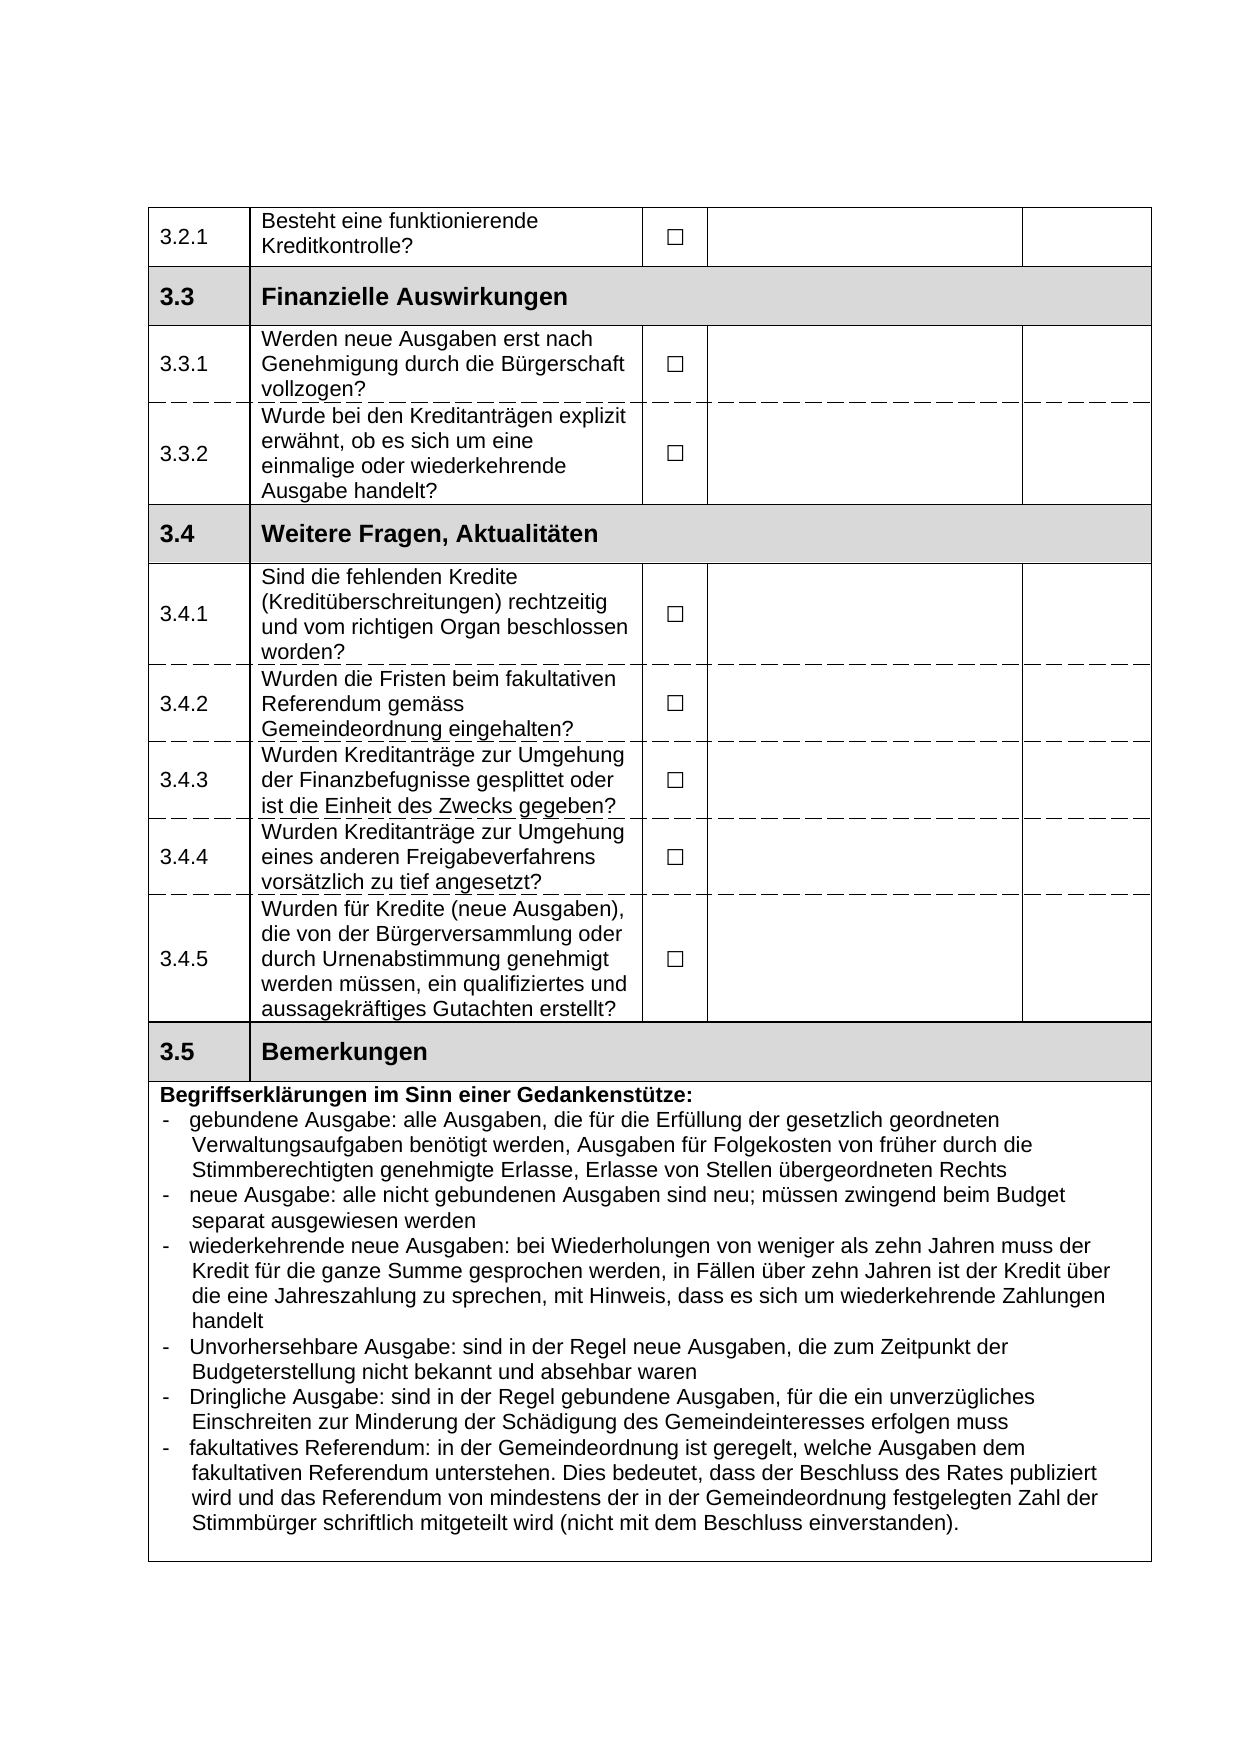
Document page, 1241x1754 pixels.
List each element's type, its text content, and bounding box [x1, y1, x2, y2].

table_cell 3.4.3 [149, 741, 249, 818]
table_cell 3.4 [149, 505, 249, 562]
table_cell [1023, 818, 1151, 894]
table_cell [708, 326, 1022, 402]
table_cell 3.5 [149, 1023, 249, 1081]
table_cell [708, 818, 1022, 894]
table_cell [1023, 402, 1151, 503]
table_cell 3.3.1 [149, 326, 249, 402]
table_cell Wurden für Kredite (neue Ausgaben), die von der Bürgerversammlung oder durch Urnenabstimmung genehmigt werden müssen, ein qualifiziertes und aussagekräftiges Gutachten erstellt? [251, 894, 642, 1021]
table_cell [1023, 741, 1151, 818]
table_cell [708, 894, 1022, 1021]
table_cell Bemerkungen [251, 1023, 1151, 1081]
table_cell Besteht eine funktionierende Kreditkontrolle? [251, 208, 642, 266]
table_cell 3.3.2 [149, 402, 249, 503]
table_cell [708, 208, 1022, 266]
table_cell [708, 402, 1022, 503]
table_cell Werden neue Ausgaben erst nach Genehmigung durch die Bürgerschaft vollzogen? [251, 326, 642, 402]
table_cell [1023, 326, 1151, 402]
table_cell 3.4.2 [149, 664, 249, 741]
table_cell 3.4.5 [149, 894, 249, 1021]
table_cell Wurden die Fristen beim fakultativen Referendum gemäss Gemeindeordnung eingehalten? [251, 664, 642, 741]
table_cell Weitere Fragen, Aktualitäten [251, 505, 1151, 562]
table_cell [1023, 894, 1151, 1021]
table_cell Wurde bei den Kreditanträgen explizit erwähnt, ob es sich um eine einmalige oder wiederkehrende Ausgabe handelt? [251, 402, 642, 503]
table_cell 3.4.4 [149, 818, 249, 894]
table_cell Wurden Kreditanträge zur Umgehung eines anderen Freigabeverfahrens vorsätzlich zu tief angesetzt? [251, 818, 642, 894]
table_cell Wurden Kreditanträge zur Umgehung der Finanzbefugnisse gesplittet oder ist die Einheit des Zwecks gegeben? [251, 741, 642, 818]
table_cell 3.4.1 [149, 564, 249, 664]
table_cell 3.2.1 [149, 208, 249, 266]
table_cell [708, 664, 1022, 741]
table_cell [1023, 664, 1151, 741]
table_cell [708, 741, 1022, 818]
table_cell 3.3 [149, 267, 249, 325]
table_cell [1023, 208, 1151, 266]
table_cell [1023, 564, 1151, 664]
table_cell Finanzielle Auswirkungen [251, 267, 1151, 325]
table_cell [708, 564, 1022, 664]
table_cell Sind die fehlenden Kredite (Kreditüberschreitungen) rechtzeitig und vom richtigen Organ beschlossen worden? [251, 564, 642, 664]
table_cell Begriffserklärungen im Sinn einer Gedankenstütze: gebundene Ausgabe: alle Ausgaben, die für die Erfüllung der gesetzlich geordneten Verwaltungsaufgaben benötigt werden, Ausgaben für Folgekosten von früher durch die Stimmberechtigten genehmigte Erlasse, Erlasse von Stellen übergeordneten Rechts neue Ausgabe: alle nicht gebundenen Ausgaben sind neu; müssen zwingend beim Budget separat ausgewiesen werden wiederkehrende neue Ausgaben: bei Wiederholungen von weniger als zehn Jahren muss der Kredit für die ganze Summe gesprochen werden, in Fällen über zehn Jahren ist der Kredit über die eine Jahreszahlung zu sprechen, mit Hinweis, dass es sich um wiederkehrende Zahlungen handelt Unvorhersehbare Ausgabe: sind in der Regel neue Ausgaben, die zum Zeitpunkt der Budgeterstellung nicht bekannt und absehbar waren Dringliche Ausgabe: sind in der Regel gebundene Ausgaben, für die ein unverzügliches Einschreiten zur Minderung der Schädigung des Gemeindeinteresses erfolgen muss fakultatives Referendum: in der Gemeindeordnung ist geregelt, welche Ausgaben dem fakultativen Referendum unterstehen. Dies bedeutet, dass der Beschluss des Rates publiziert wird und das Referendum von mindestens der in der Gemeindeordnung festgelegten Zahl der Stimmbürger schriftlich mitgeteilt wird (nicht mit dem Beschluss einverstanden). [149, 1082, 1151, 1561]
